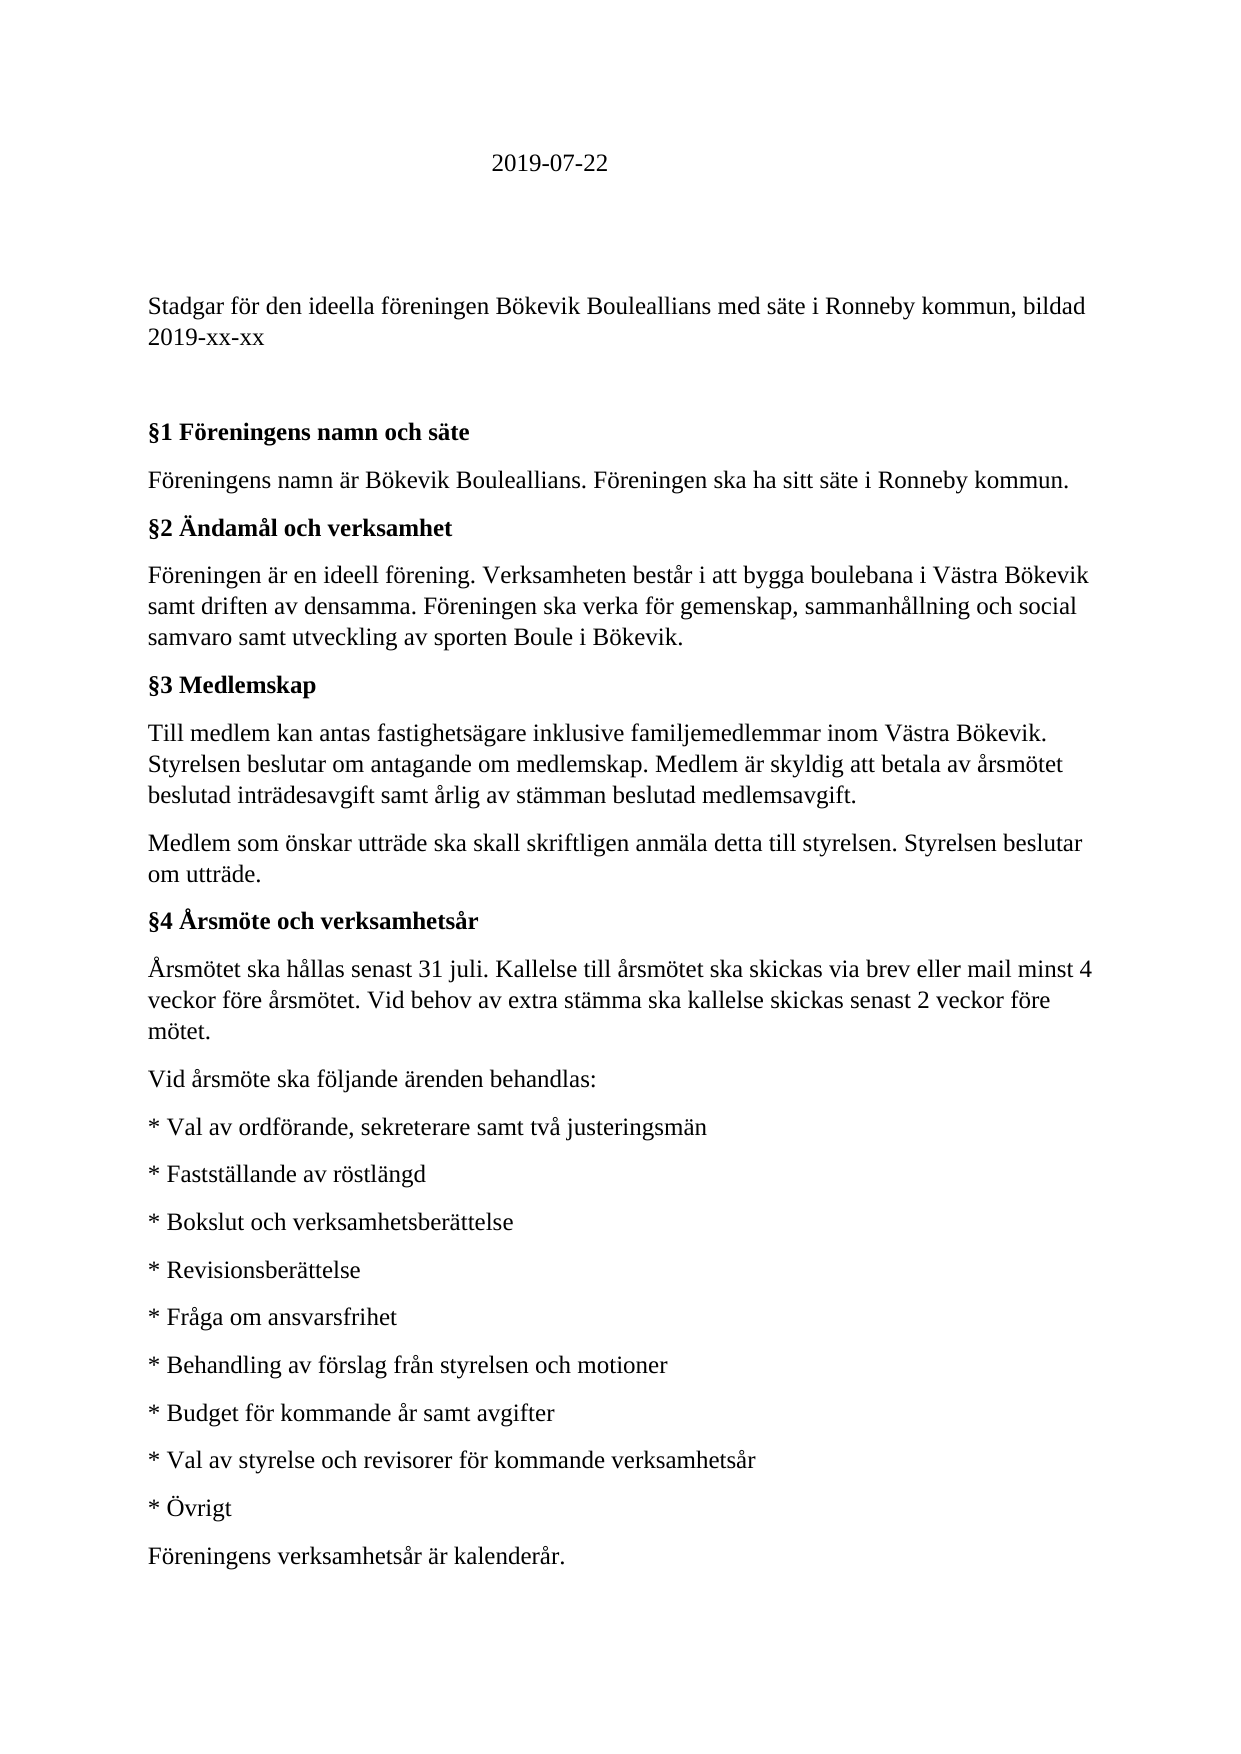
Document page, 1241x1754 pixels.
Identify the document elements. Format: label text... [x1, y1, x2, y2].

text Stadgar för den ideella föreningen Bökevik Bouleallians med säte i Ronneby kommun, bildad 2019-xx-xx [148, 291, 1093, 351]
text * Val av styrelse och revisorer för kommande verksamhetsår [148, 1446, 1093, 1474]
text * Behandling av förslag från styrelsen och motioner [148, 1350, 1093, 1379]
text * Val av ordförande, sekreterare samt två justeringsmän [148, 1112, 1093, 1140]
text * Budget för kommande år samt avgifter [148, 1398, 1093, 1427]
text * Revisionsberättelse [148, 1255, 1093, 1283]
text §4 Årsmöte och verksamhetsår [148, 906, 1093, 935]
text * Fastställande av röstlängd [148, 1159, 1093, 1188]
text Medlem som önskar utträde ska skall skriftligen anmäla detta till styrelsen. Styrelsen beslutar om utträde. [148, 828, 1093, 887]
text Föreningens verksamhetsår är kalenderår. [148, 1541, 1093, 1570]
text Årsmötet ska hållas senast 31 juli. Kallelse till årsmötet ska skickas via brev eller mail minst 4 veckor före årsmötet. Vid behov av extra stämma ska kallelse skickas senast 2 veckor före mötet. [148, 954, 1093, 1045]
text Föreningens namn är Bökevik Bouleallians. Föreningen ska ha sitt säte i Ronneby kommun. [148, 465, 1093, 494]
text * Bokslut och verksamhetsberättelse [148, 1207, 1093, 1236]
text §2 Ändamål och verksamhet [148, 513, 1093, 541]
text 2019-07-22 [148, 148, 1093, 176]
text Vid årsmöte ska följande ärenden behandlas: [148, 1064, 1093, 1093]
text §1 Föreningens namn och säte [148, 417, 1093, 446]
text * Övrigt [148, 1493, 1093, 1522]
text * Fråga om ansvarsfrihet [148, 1302, 1093, 1331]
text Föreningen är en ideell förening. Verksamheten består i att bygga boulebana i Västra Bökevik samt driften av densamma. Föreningen ska verka för gemenskap, sammanhållning och social samvaro samt utveckling av sporten Boule i Bökevik. [148, 560, 1093, 651]
text Till medlem kan antas fastighetsägare inklusive familjemedlemmar inom Västra Bökevik. Styrelsen beslutar om antagande om medlemskap. Medlem är skyldig att betala av årsmötet beslutad inträdesavgift samt årlig av stämman beslutad medlemsavgift. [148, 718, 1093, 809]
text §3 Medlemskap [148, 670, 1093, 699]
